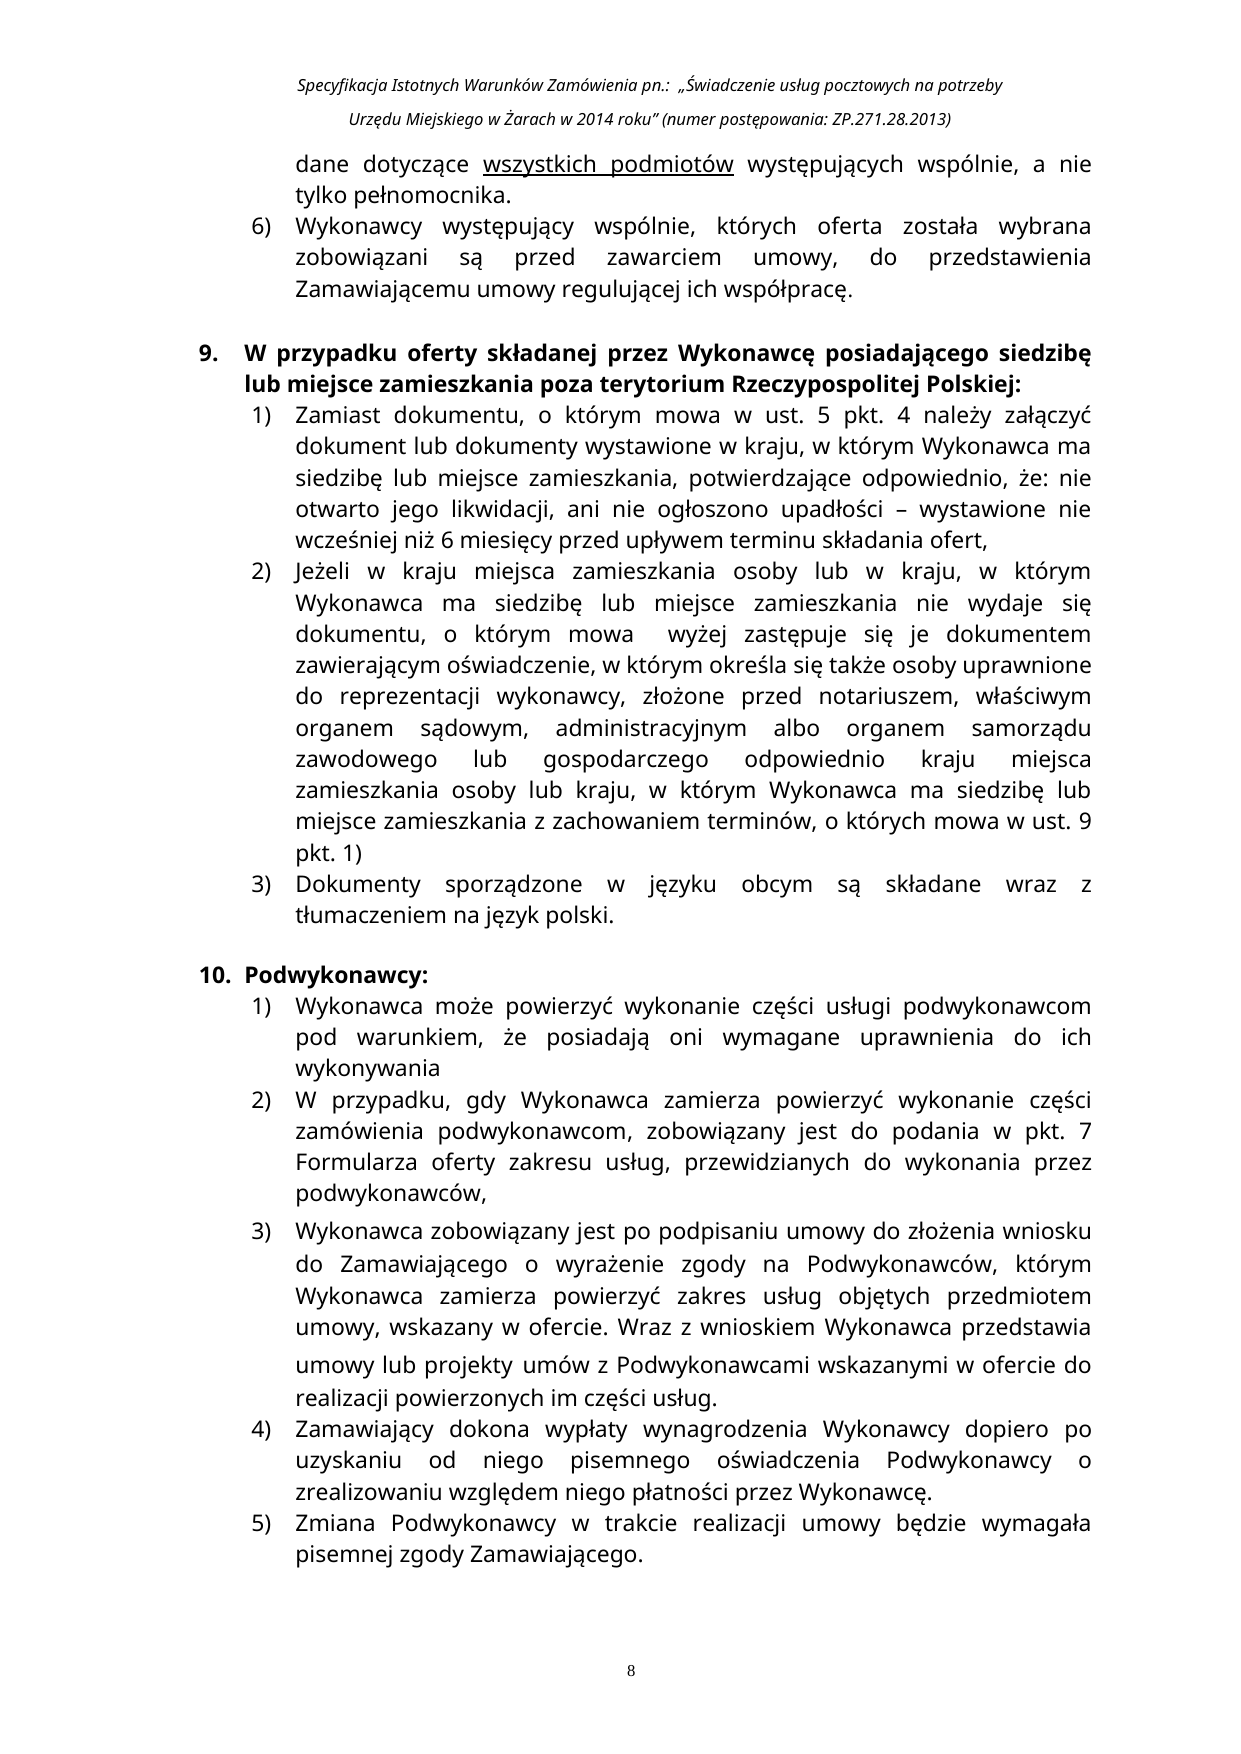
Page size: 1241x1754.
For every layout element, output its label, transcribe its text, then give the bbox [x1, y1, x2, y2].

list Podwykonawcy: [199, 959, 1093, 990]
list Wykonawca zobowiązany jest po podpisaniu umowy do złożenia wniosku do Zamawiającego o wyrażenie zgody na Podwykonawców, którym Wykonawca zamierza powierzyć zakres usług objętych przedmiotem umowy, wskazany w ofercie. Wraz z wnioskiem Wykonawca przedstawia umowy lub projekty umów z Podwykonawcami wskazanymi w ofercie do realizacji powierzonych im części usług. [251, 1209, 1093, 1413]
list W przypadku, gdy Wykonawca zamierza powierzyć wykonanie części zamówienia podwykonawcom, zobowiązany jest do podania w pkt. 7 Formularza oferty zakresu usług, przewidzianych do wykonania przez podwykonawców, [251, 1084, 1093, 1209]
list Zamawiający dokona wypłaty wynagrodzenia Wykonawcy dopiero po uzyskaniu od niego pisemnego oświadczenia Podwykonawcy o zrealizowaniu względem niego płatności przez Wykonawcę. [251, 1413, 1093, 1507]
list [251, 148, 1093, 210]
list Zamiast dokumentu, o którym mowa w ust. 5 pkt. 4 należy załączyć dokument lub dokumenty wystawione w kraju, w którym Wykonawca ma siedzibę lub miejsce zamieszkania, potwierdzające odpowiednio, że: nie otwarto jego likwidacji, ani nie ogłoszono upadłości – wystawione nie wcześniej niż 6 miesięcy przed upływem terminu składania ofert, [251, 399, 1093, 555]
list Wykonawcy występujący wspólnie, których oferta została wybrana zobowiązani są przed zawarciem umowy, do przedstawienia Zamawiającemu umowy regulującej ich współpracę. [251, 210, 1093, 304]
list Dokumenty sporządzone w języku obcym są składane wraz z tłumaczeniem na język polski. [251, 868, 1093, 930]
list Jeżeli w kraju miejsca zamieszkania osoby lub w kraju, w którym Wykonawca ma siedzibę lub miejsce zamieszkania nie wydaje się dokumentu, o którym mowa wyżej zastępuje się je dokumentem zawierającym oświadczenie, w którym określa się także osoby uprawnione do reprezentacji wykonawcy, złożone przed notariuszem, właściwym organem sądowym, administracyjnym albo organem samorządu zawodowego lub gospodarczego odpowiednio kraju miejsca zamieszkania osoby lub kraju, w którym Wykonawca ma siedzibę lub miejsce zamieszkania z zachowaniem terminów, o których mowa w ust. 9 pkt. 1) [251, 555, 1093, 868]
list Zmiana Podwykonawcy w trakcie realizacji umowy będzie wymagała pisemnej zgody Zamawiającego. [251, 1507, 1093, 1569]
list Wykonawca może powierzyć wykonanie części usługi podwykonawcom pod warunkiem, że posiadają oni wymagane uprawnienia do ich wykonywania [251, 990, 1093, 1084]
list W przypadku oferty składanej przez Wykonawcę posiadającego siedzibę lub miejsce zamieszkania poza terytorium Rzeczypospolitej Polskiej: [199, 336, 1093, 399]
